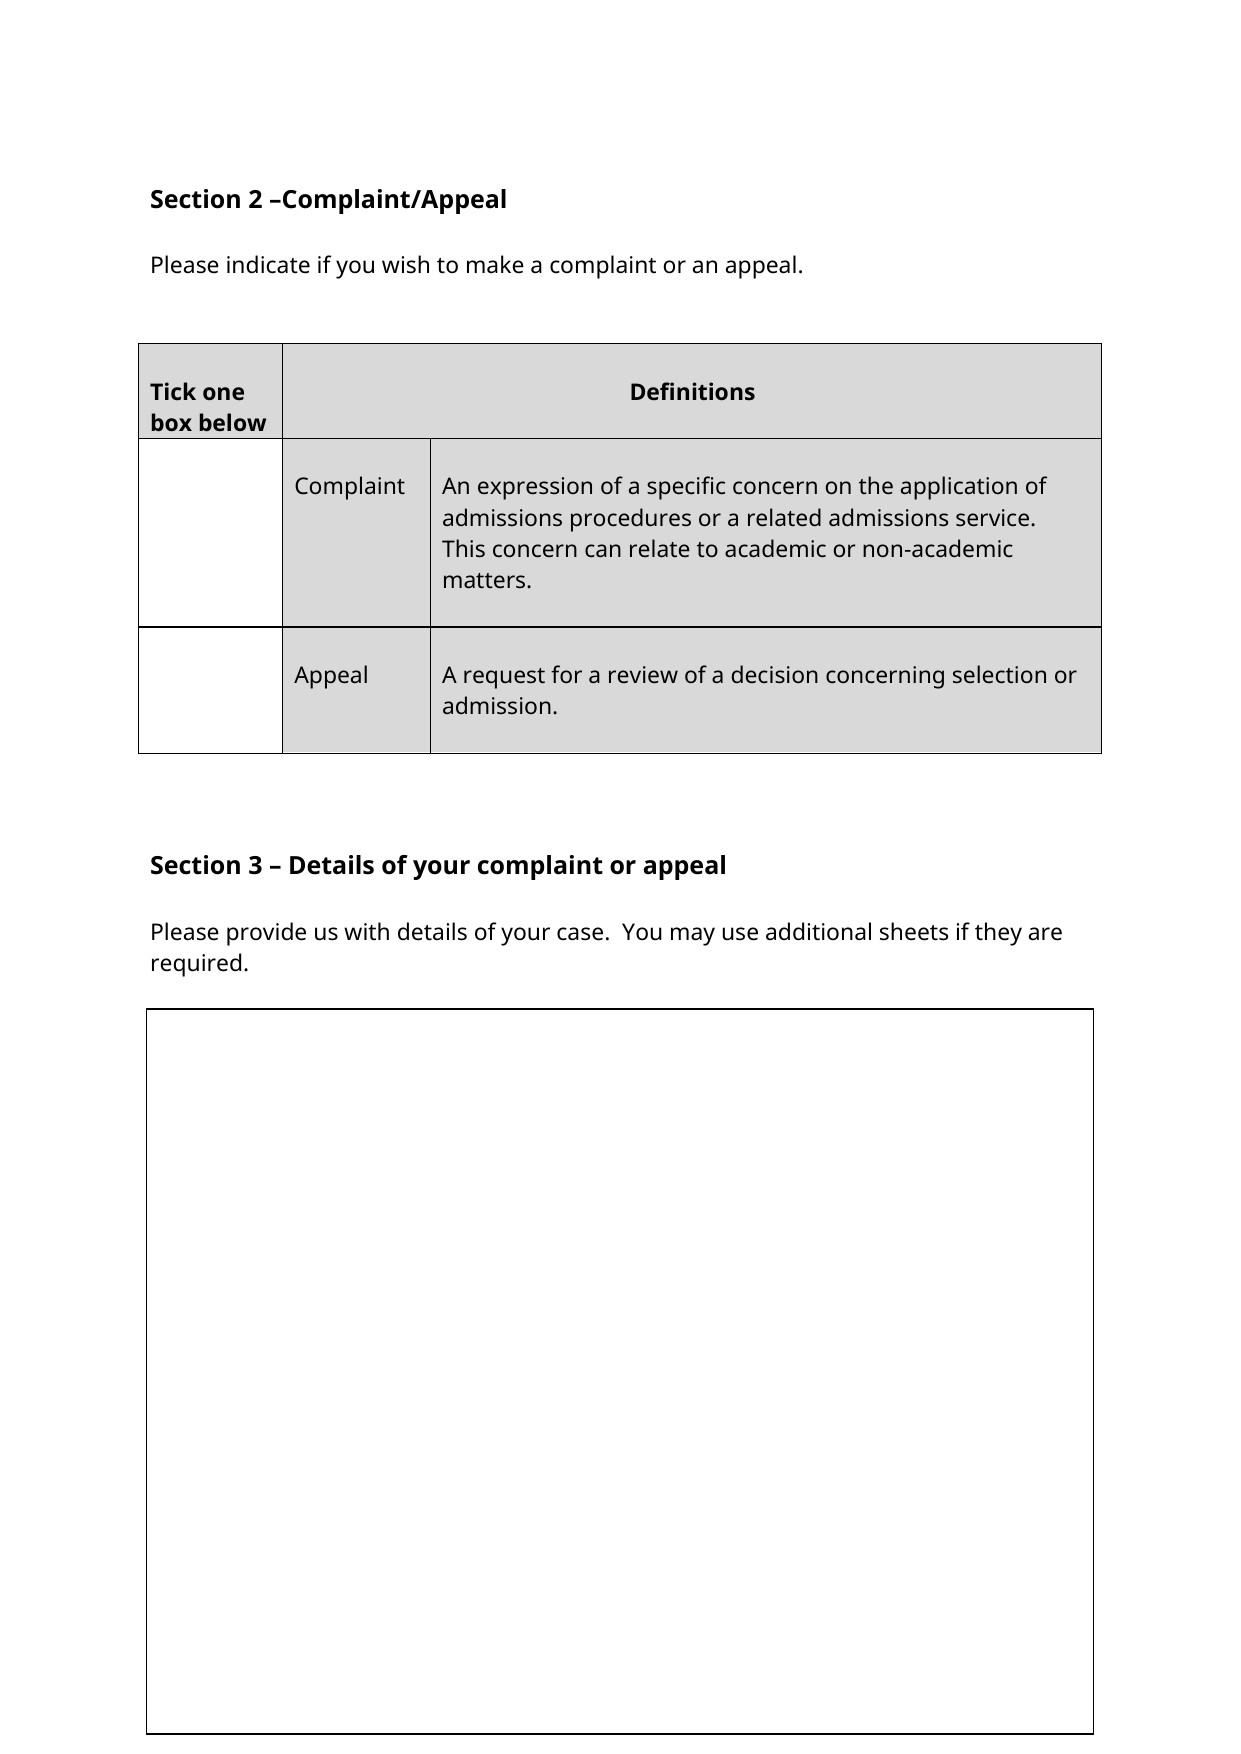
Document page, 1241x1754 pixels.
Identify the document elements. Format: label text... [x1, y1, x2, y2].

text Section 2 –Complaint/Appeal [150, 181, 1090, 215]
table_cell Appeal [283, 628, 430, 752]
text Section 3 – Details of your complaint or appeal [150, 847, 1090, 881]
table_header Tick one box below [139, 344, 282, 438]
table_cell Complaint [283, 439, 430, 626]
text Please provide us with details of your case. You may use additional sheets if they are required. [150, 915, 1090, 978]
text Please indicate if you wish to make a complaint or an appeal. [150, 249, 1090, 281]
table_cell [139, 628, 282, 752]
table_header Definitions [283, 344, 1101, 438]
table_cell An expression of a specific concern on the application of admissions procedures or a related admissions service. This concern can relate to academic or non-academic matters. [431, 439, 1101, 626]
table_cell A request for a review of a decision concerning selection or admission. [431, 628, 1101, 752]
table_cell [139, 439, 282, 626]
